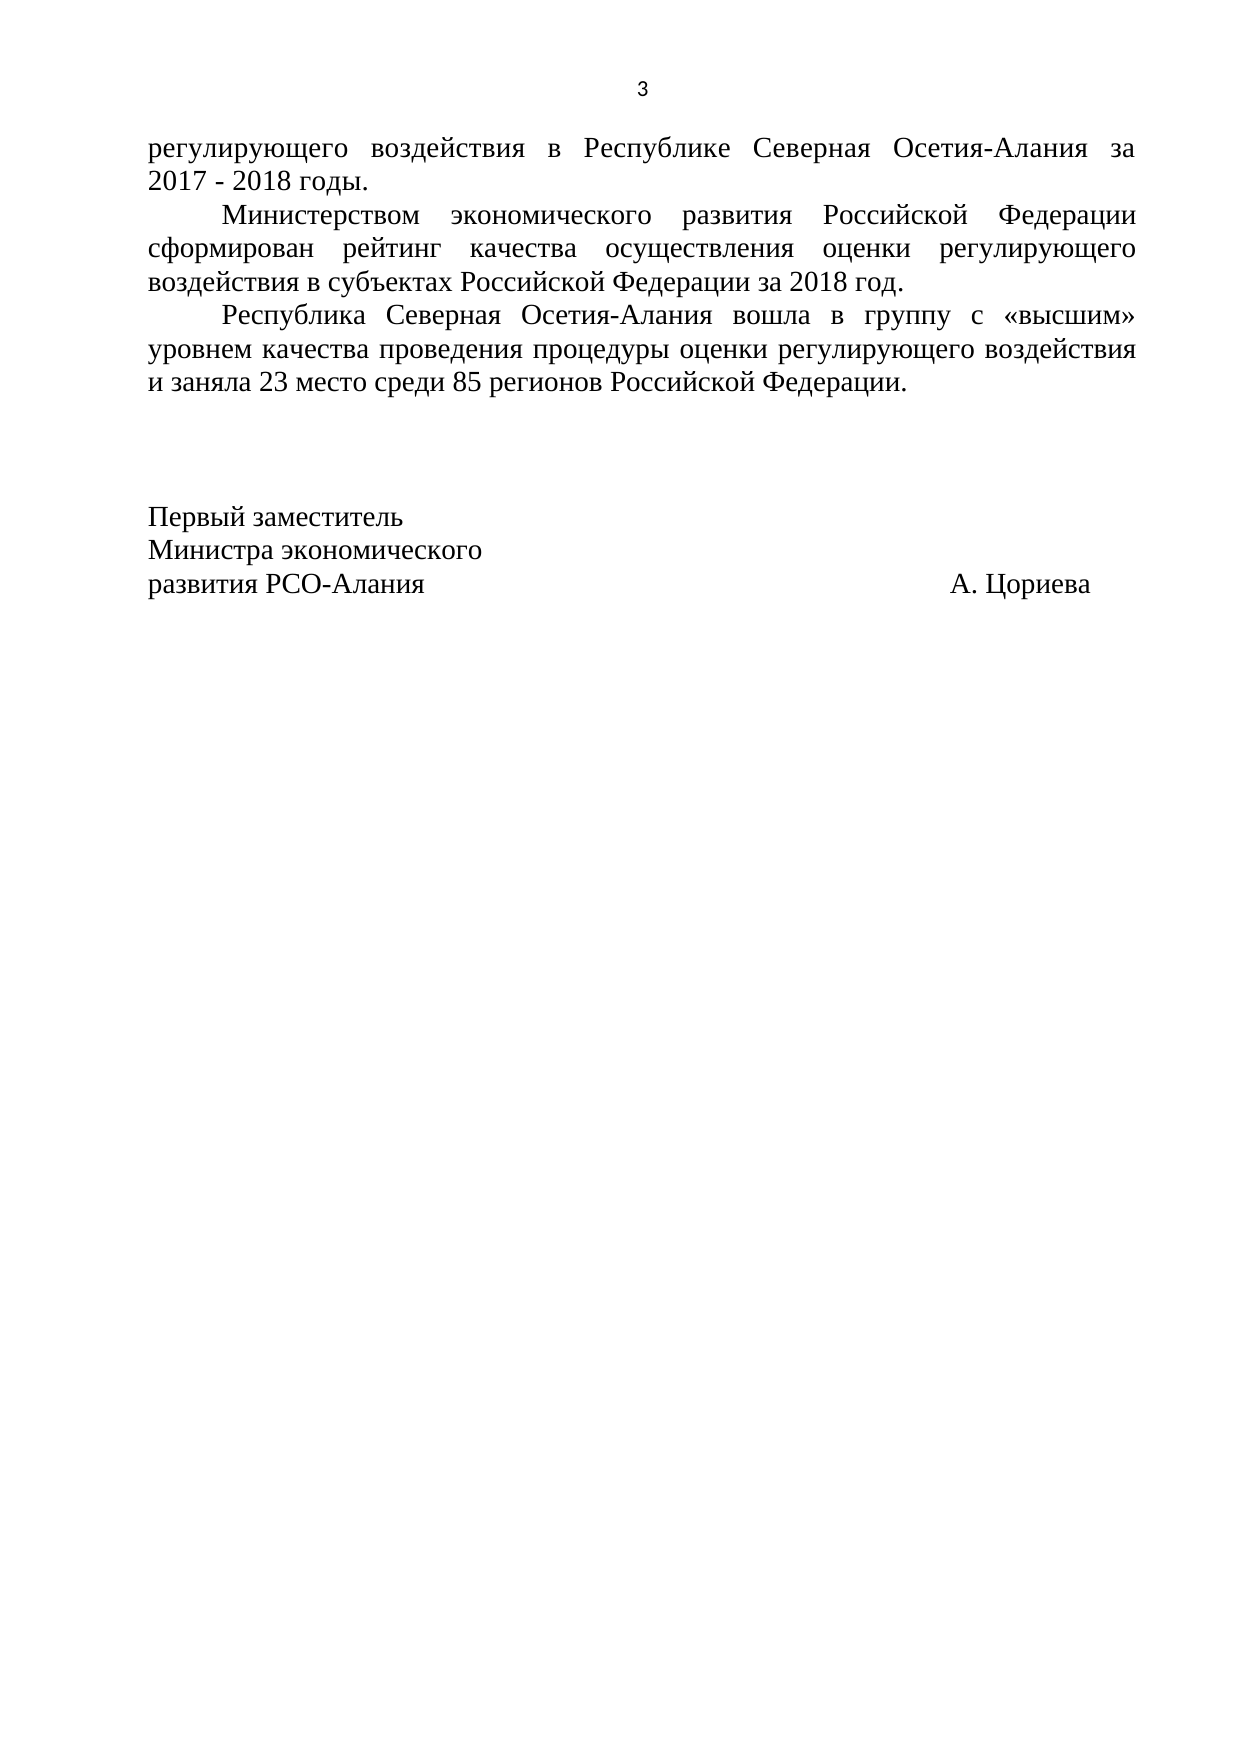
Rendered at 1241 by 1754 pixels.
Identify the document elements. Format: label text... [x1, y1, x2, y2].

subtitle Республика Северная Осетия-Алания вошла в группу с «высшим» уровнем качества проведения процедуры оценки регулирующего воздействия и заняла 23 место среди 85 регионов Российской Федерации. [148, 297, 1137, 398]
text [148, 130, 1137, 197]
text Первый заместитель [148, 499, 1137, 532]
text Министра экономического [148, 532, 1137, 566]
text развития РСО-Алания А. Цориева [148, 566, 1137, 599]
title Министерством экономического развития Российской Федерации сформирован рейтинг качества осуществления оценки регулирующего воздействия в субъектах Российской Федерации за 2018 год. [148, 197, 1137, 297]
